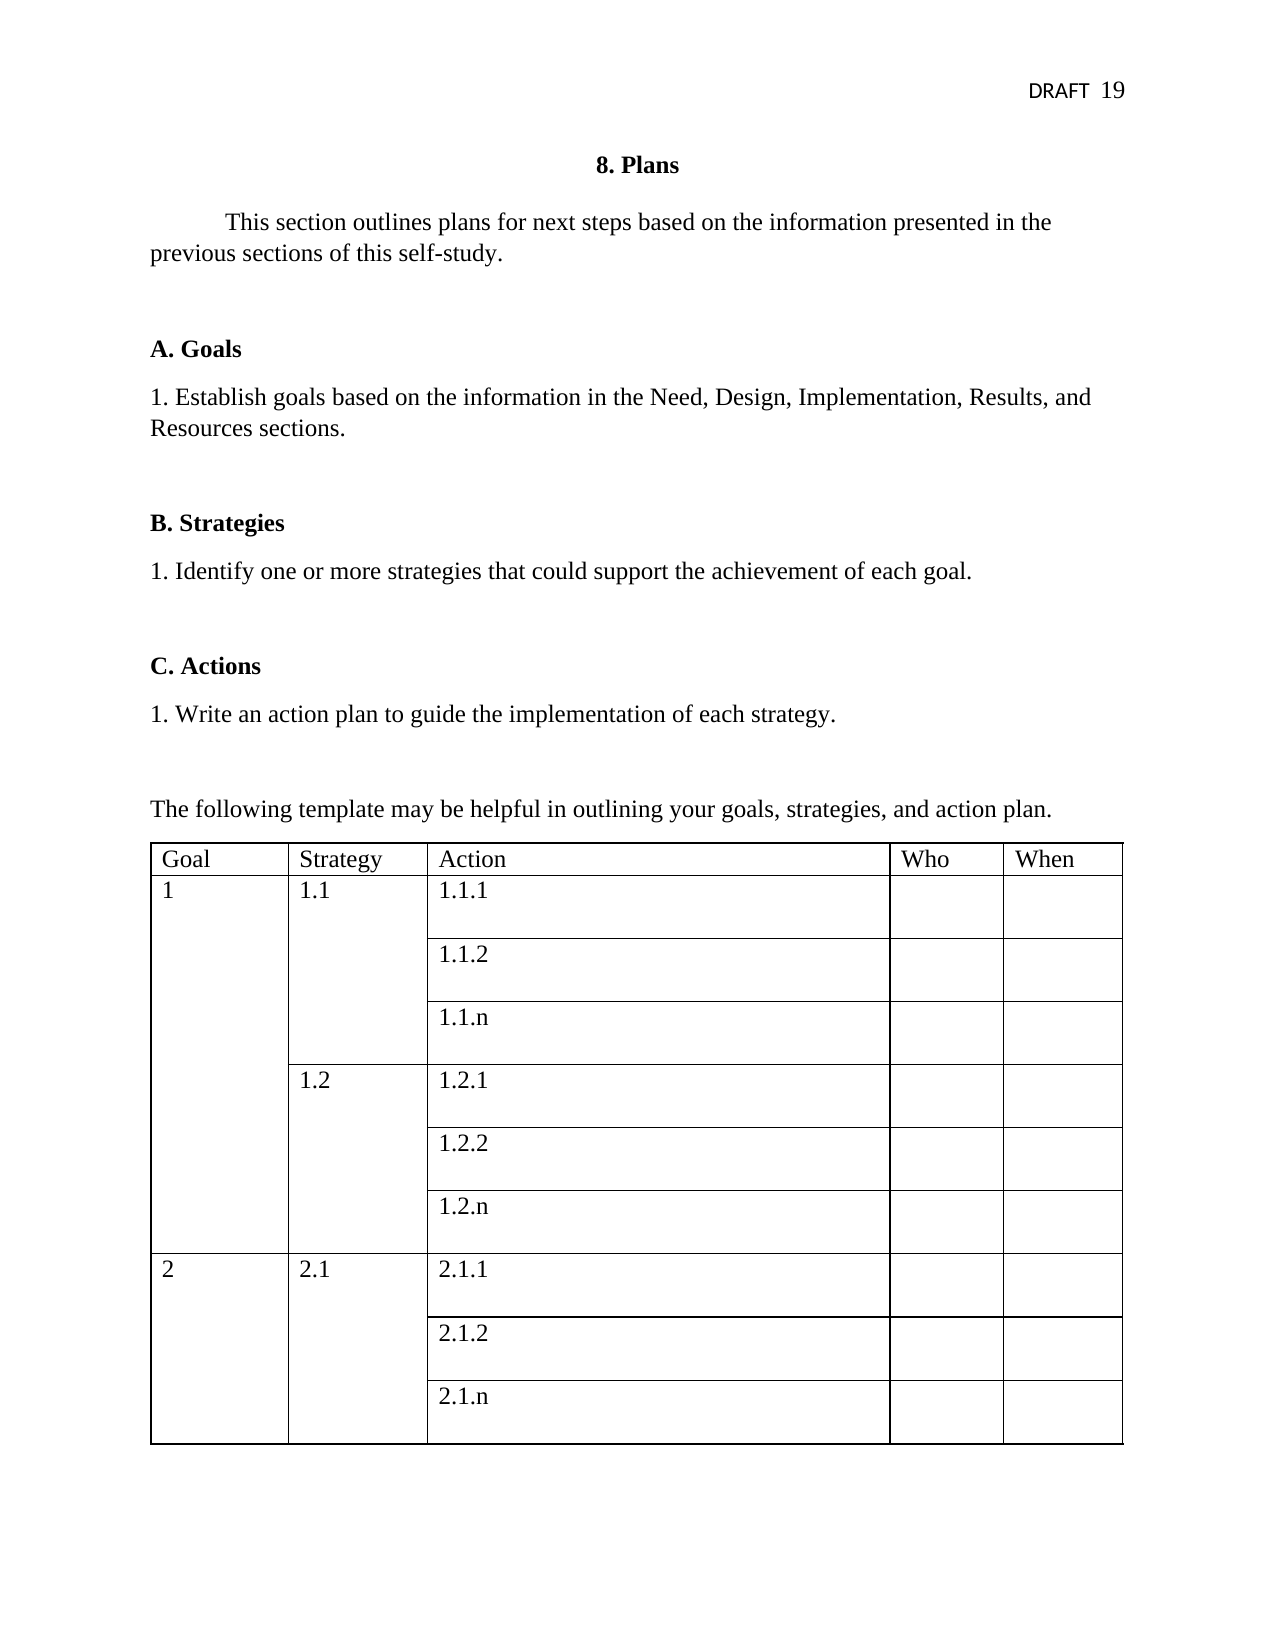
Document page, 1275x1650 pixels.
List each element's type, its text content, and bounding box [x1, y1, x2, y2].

table_cell 1.2.2 [428, 1128, 889, 1190]
table_cell [891, 1381, 1003, 1443]
table_header When [1004, 844, 1122, 874]
table_header Who [891, 844, 1003, 874]
table_cell 2.1 [289, 1254, 427, 1443]
text 1. Write an action plan to guide the implementation of each strategy. [150, 699, 1125, 728]
table_cell [1004, 1002, 1122, 1064]
table_cell 2.1.2 [428, 1318, 889, 1380]
text B. Strategies [150, 508, 1125, 537]
text 1. Identify one or more strategies that could support the achievement of each goal. [150, 556, 1125, 584]
text 1. Establish goals based on the information in the Need, Design, Implementation, Results, and Resources sections. [150, 382, 1125, 441]
table_cell [891, 1191, 1003, 1253]
table_cell [891, 876, 1003, 938]
table_cell [1004, 1254, 1122, 1316]
text This section outlines plans for next steps based on the information presented in the previous sections of this self-study. [150, 207, 1125, 267]
text The following template may be helpful in outlining your goals, strategies, and action plan. [150, 794, 1125, 823]
table_cell 1.2.n [428, 1191, 889, 1253]
table_cell 2.1.1 [428, 1254, 889, 1316]
table_cell 1.1 [289, 876, 427, 1064]
table_cell [1004, 1318, 1122, 1380]
table_cell 1 [152, 876, 288, 1253]
table_cell [891, 1318, 1003, 1380]
table_header Strategy [289, 844, 427, 874]
table_header Goal [152, 844, 288, 874]
table_cell [891, 939, 1003, 1001]
table_cell 1.2.1 [428, 1065, 889, 1127]
table_cell [1004, 1128, 1122, 1190]
table_cell 2 [152, 1254, 288, 1443]
table_cell [1004, 1381, 1122, 1443]
table_cell [1004, 939, 1122, 1001]
table_cell [891, 1002, 1003, 1064]
table_cell 1.2 [289, 1065, 427, 1253]
table_header Action [428, 844, 889, 874]
table_cell 1.1.n [428, 1002, 889, 1064]
table_cell [891, 1254, 1003, 1316]
table_cell [1004, 1065, 1122, 1127]
table_cell [891, 1065, 1003, 1127]
text C. Actions [150, 651, 1125, 680]
text 8. Plans [150, 150, 1125, 179]
table_cell 1.1.1 [428, 876, 889, 938]
table_cell 1.1.2 [428, 939, 889, 1001]
table_cell [891, 1128, 1003, 1190]
table_cell [1004, 1191, 1122, 1253]
table_cell 2.1.n [428, 1381, 889, 1443]
table_cell [1004, 876, 1122, 938]
text A. Goals [150, 334, 1125, 363]
